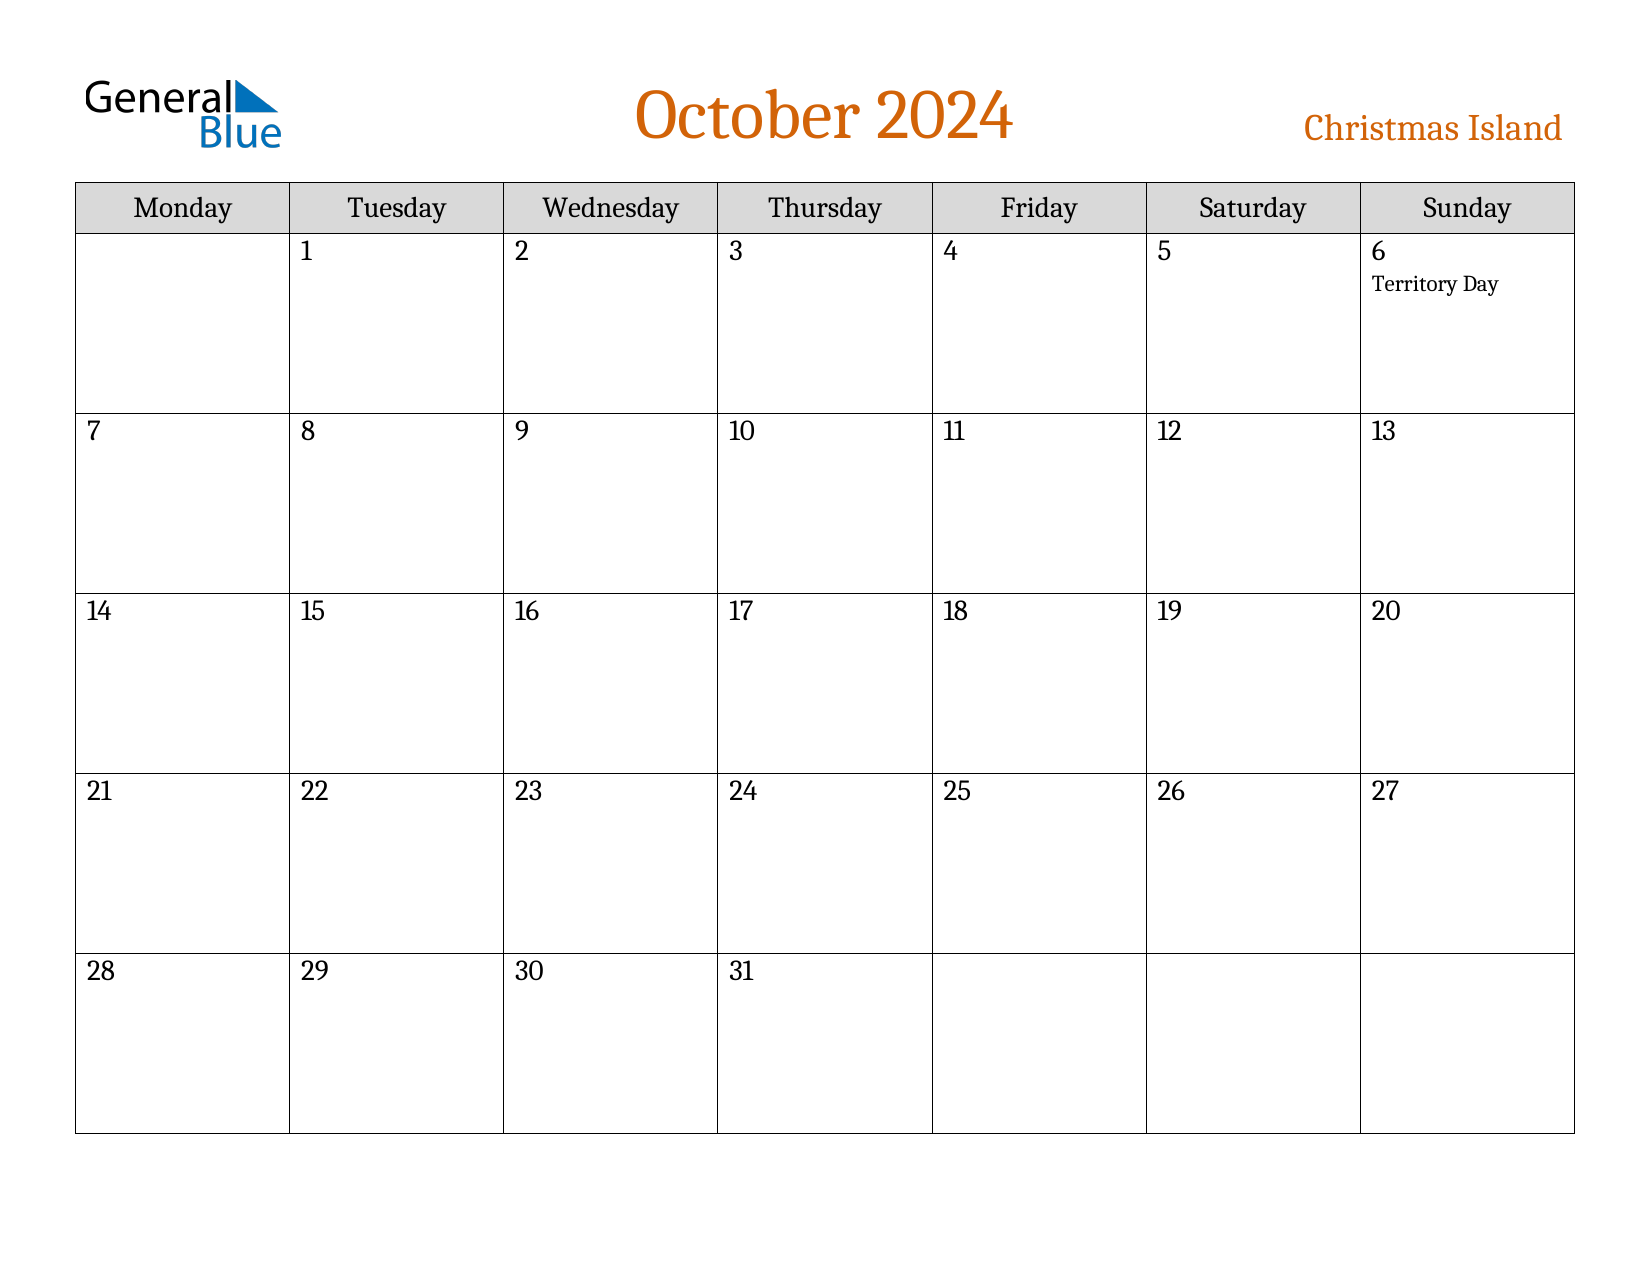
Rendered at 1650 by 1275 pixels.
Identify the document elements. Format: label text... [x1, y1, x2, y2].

table_cell 9 [504, 414, 717, 450]
table_cell Friday [933, 183, 1146, 233]
table_cell 7 [76, 414, 289, 450]
table_cell 26 [1147, 774, 1360, 810]
table_cell [76, 450, 289, 593]
table_cell Monday [76, 183, 289, 233]
table_cell [933, 450, 1146, 593]
table_header Christmas Island [1146, 75, 1574, 182]
table_cell 15 [290, 594, 503, 630]
table_cell 4 [933, 234, 1146, 270]
table_cell Saturday [1147, 183, 1360, 233]
table_cell 2 [504, 234, 717, 270]
table_cell [504, 450, 717, 593]
table_cell [718, 270, 932, 413]
table_cell 1 [290, 234, 503, 270]
table_cell [290, 270, 503, 413]
table_cell [504, 990, 717, 1133]
table_cell [933, 810, 1146, 953]
table_cell [1147, 990, 1360, 1133]
table_cell [1361, 450, 1574, 593]
table_cell [718, 450, 932, 593]
table_cell [933, 990, 1146, 1133]
table_cell 30 [504, 954, 717, 990]
table_cell [76, 270, 289, 413]
table_cell [1147, 954, 1360, 990]
table_cell [933, 630, 1146, 773]
table_cell [933, 954, 1146, 990]
table_cell 24 [718, 774, 932, 810]
table_cell 3 [718, 234, 932, 270]
table_cell 23 [504, 774, 717, 810]
table_cell 8 [290, 414, 503, 450]
table_header [76, 75, 503, 182]
table_cell 11 [933, 414, 1146, 450]
table_cell [290, 810, 503, 953]
table_cell [1147, 450, 1360, 593]
table_cell [290, 630, 503, 773]
table_cell Wednesday [504, 183, 717, 233]
table_cell 16 [504, 594, 717, 630]
table_header October 2024 [504, 75, 1146, 182]
table_cell 25 [933, 774, 1146, 810]
table_cell [1147, 810, 1360, 953]
table_cell [76, 810, 289, 953]
table_cell [76, 630, 289, 773]
table_cell [76, 990, 289, 1133]
table_cell 12 [1147, 414, 1360, 450]
table_cell 19 [1147, 594, 1360, 630]
table_cell [504, 270, 717, 413]
table_cell 28 [76, 954, 289, 990]
table_cell 21 [76, 774, 289, 810]
table_cell [718, 990, 932, 1133]
table_cell [933, 270, 1146, 413]
table_cell 29 [290, 954, 503, 990]
table_cell [718, 810, 932, 953]
table_cell 13 [1361, 414, 1574, 450]
table_cell [504, 810, 717, 953]
table_cell [1361, 990, 1574, 1133]
table_cell Tuesday [290, 183, 503, 233]
table_cell Sunday [1361, 183, 1574, 233]
table_cell 6 [1361, 234, 1574, 270]
table_cell [504, 630, 717, 773]
table_cell [290, 450, 503, 593]
table_cell Thursday [718, 183, 932, 233]
table_cell Territory Day [1361, 270, 1574, 413]
table_cell 31 [718, 954, 932, 990]
table_cell 10 [718, 414, 932, 450]
table_cell [1147, 270, 1360, 413]
table_cell 18 [933, 594, 1146, 630]
table_cell [1361, 810, 1574, 953]
table_cell 14 [76, 594, 289, 630]
table_cell [1147, 630, 1360, 773]
table_cell 20 [1361, 594, 1574, 630]
picture [86, 80, 281, 148]
table_cell 22 [290, 774, 503, 810]
table_cell 27 [1361, 774, 1574, 810]
table_cell [1361, 630, 1574, 773]
table_cell [76, 234, 289, 270]
table_cell 17 [718, 594, 932, 630]
table_cell [290, 990, 503, 1133]
table_cell [718, 630, 932, 773]
table_cell 5 [1147, 234, 1360, 270]
table_cell [1361, 954, 1574, 990]
